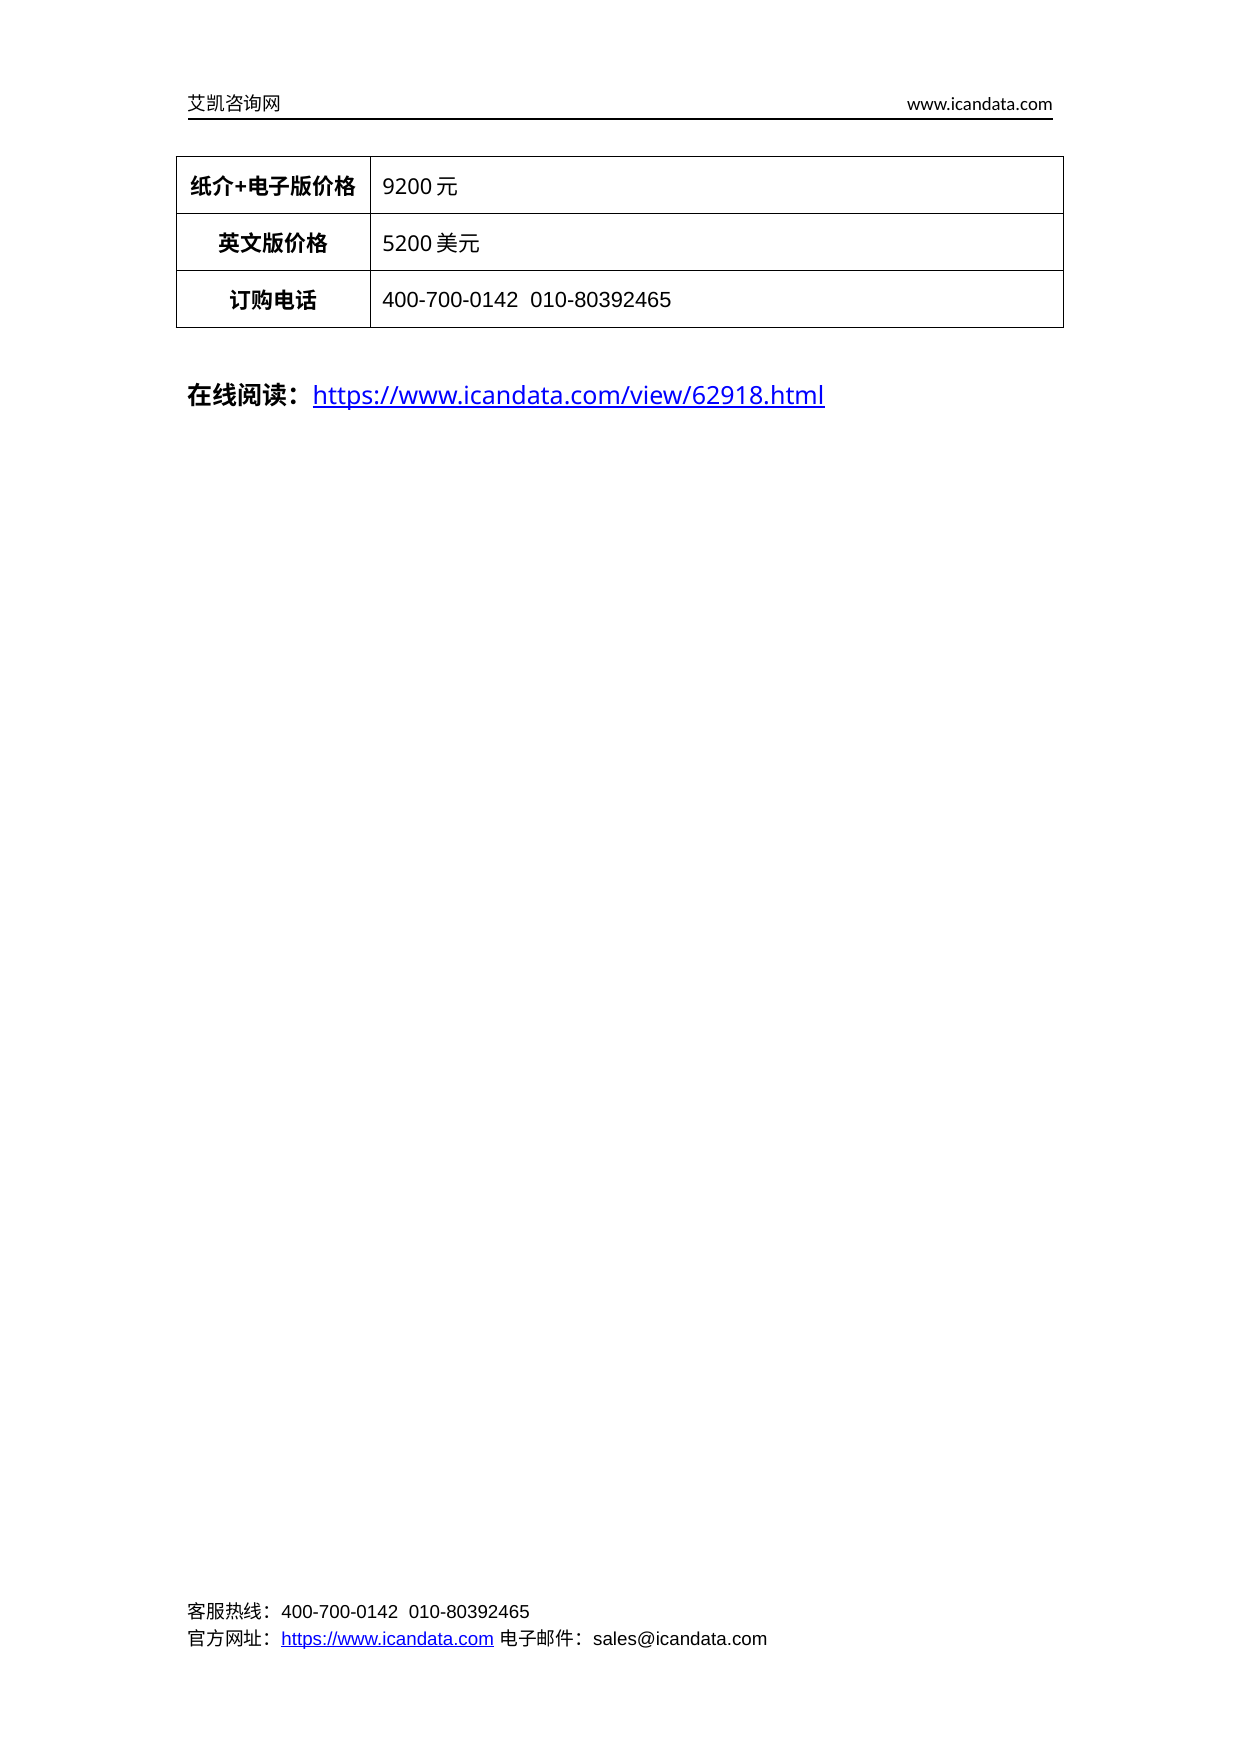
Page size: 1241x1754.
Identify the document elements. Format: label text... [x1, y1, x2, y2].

table_cell 订购电话 [177, 271, 370, 327]
table_cell 英文版价格 [177, 214, 370, 270]
table_cell 9200元 [371, 157, 1063, 213]
text 在线阅读：https://www.icandata.com/view/62918.html [187, 361, 1053, 426]
table_cell 400-700-0142 010-80392465 [371, 271, 1063, 327]
table_cell 5200美元 [371, 214, 1063, 270]
table_cell 纸介+电子版价格 [177, 157, 370, 213]
